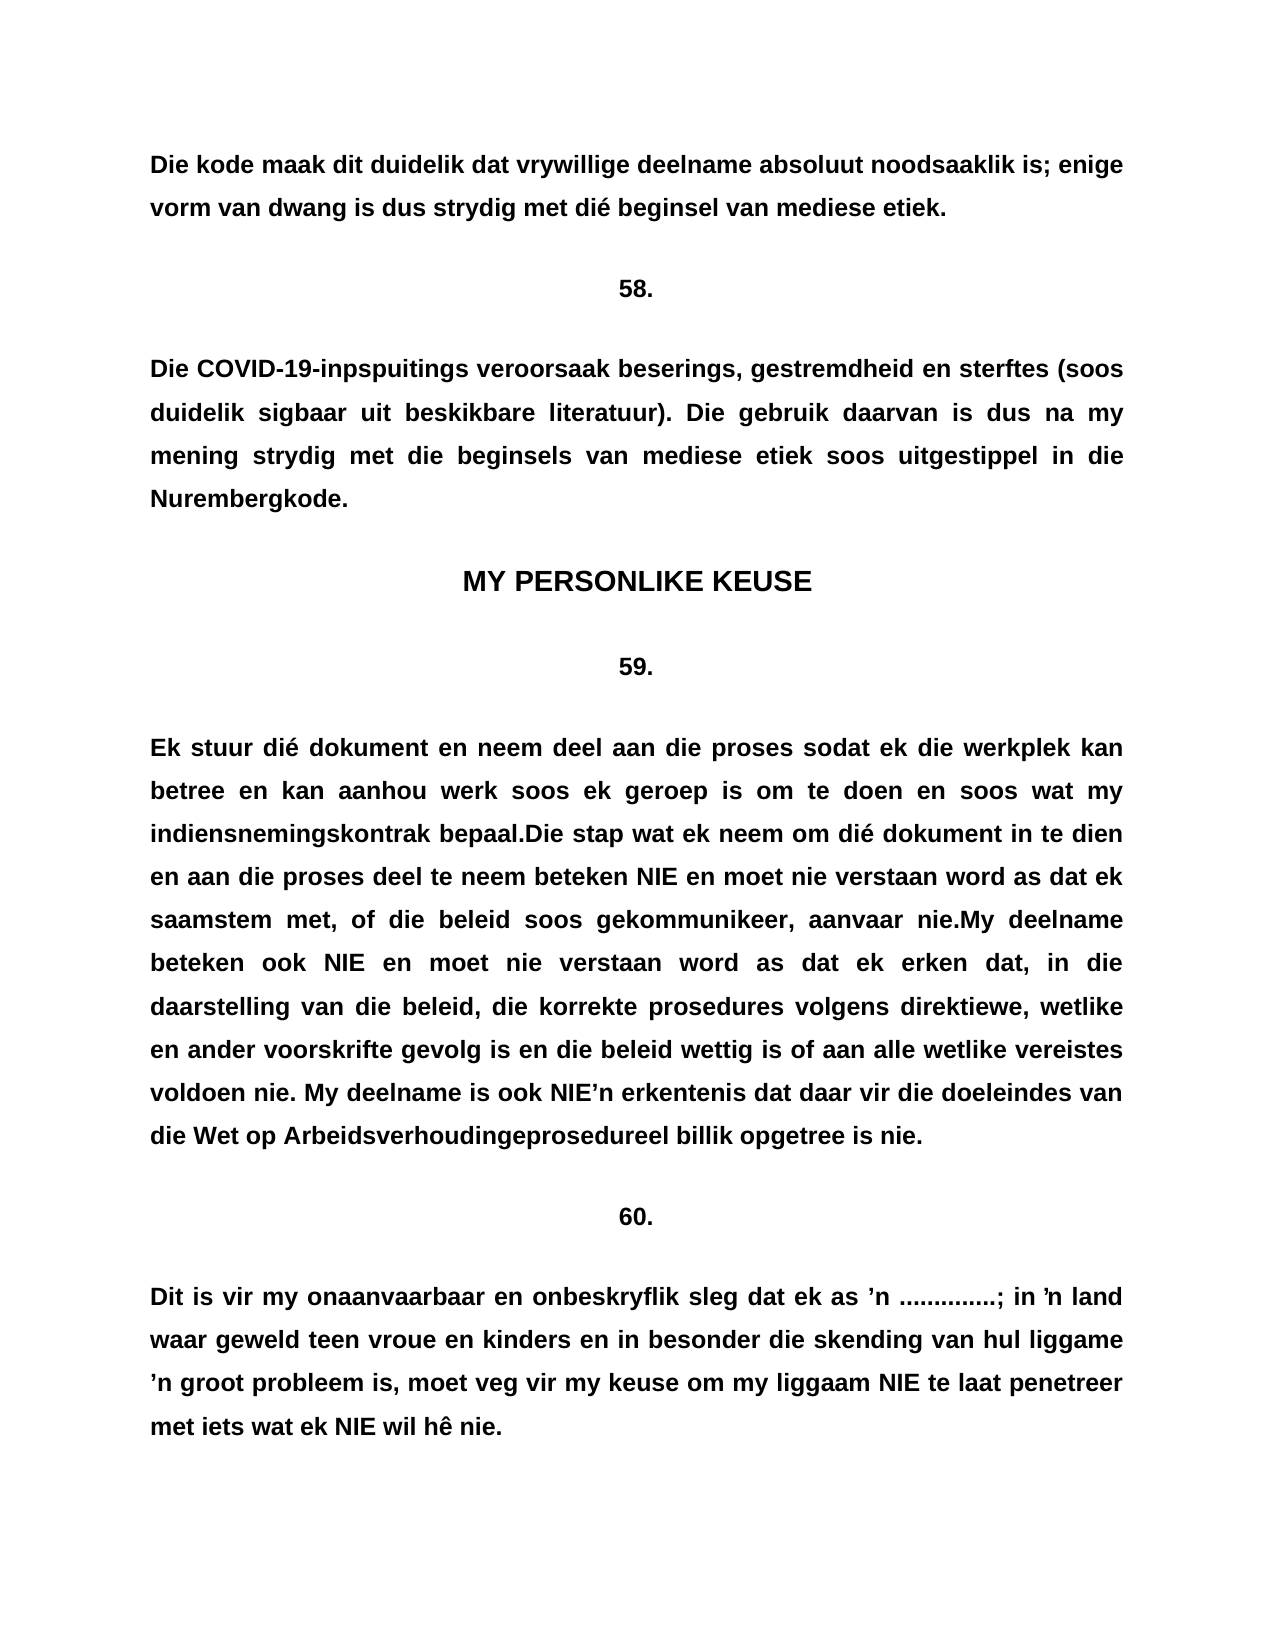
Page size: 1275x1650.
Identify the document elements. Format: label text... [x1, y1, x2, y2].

text Ek stuur dié dokument en neem deel aan die proses sodat ek die werkplek kan betree en kan aanhou werk soos ek geroep is om te doen en soos wat my indiensnemingskontrak bepaal.Die stap wat ek neem om dié dokument in te dien en aan die proses deel te neem beteken NIE en moet nie verstaan word as dat ek saamstem met, of die beleid soos gekommunikeer, aanvaar nie.My deelname beteken ook NIE en moet nie verstaan word as dat ek erken dat, in die daarstelling van die beleid, die korrekte prosedures volgens direktiewe, wetlike en ander voorskrifte gevolg is en die beleid wettig is of aan alle wetlike vereistes voldoen nie. My deelname is ook NIE’n erkentenis dat daar vir die doeleindes van die Wet op Arbeidsverhoudingeprosedureel billik opgetree is nie. [150, 733, 1125, 1150]
text Die kode maak dit duidelik dat vrywillige deelname absoluut noodsaaklik is; enige vorm van dwang is dus strydig met dié beginsel van mediese etiek. [150, 150, 1125, 222]
subtitle MY PERSONLIKE KEUSE [150, 564, 1125, 598]
text Die COVID-19-inpspuitings veroorsaak beserings, gestremdheid en sterftes (soos duidelik sigbaar uit beskikbare literatuur). Die gebruik daarvan is dus na my mening strydig met die beginsels van mediese etiek soos uitgestippel in die Nurembergkode. [150, 354, 1125, 512]
text Dit is vir my onaanvaarbaar en onbeskryflik sleg dat ek as ’n ..............; in ŉ land waar geweld teen vroue en kinders en in besonder die skending van hul liggame ’n groot probleem is, moet veg vir my keuse om my liggaam NIE te laat penetreer met iets wat ek NIE wil hê nie. [150, 1282, 1125, 1440]
